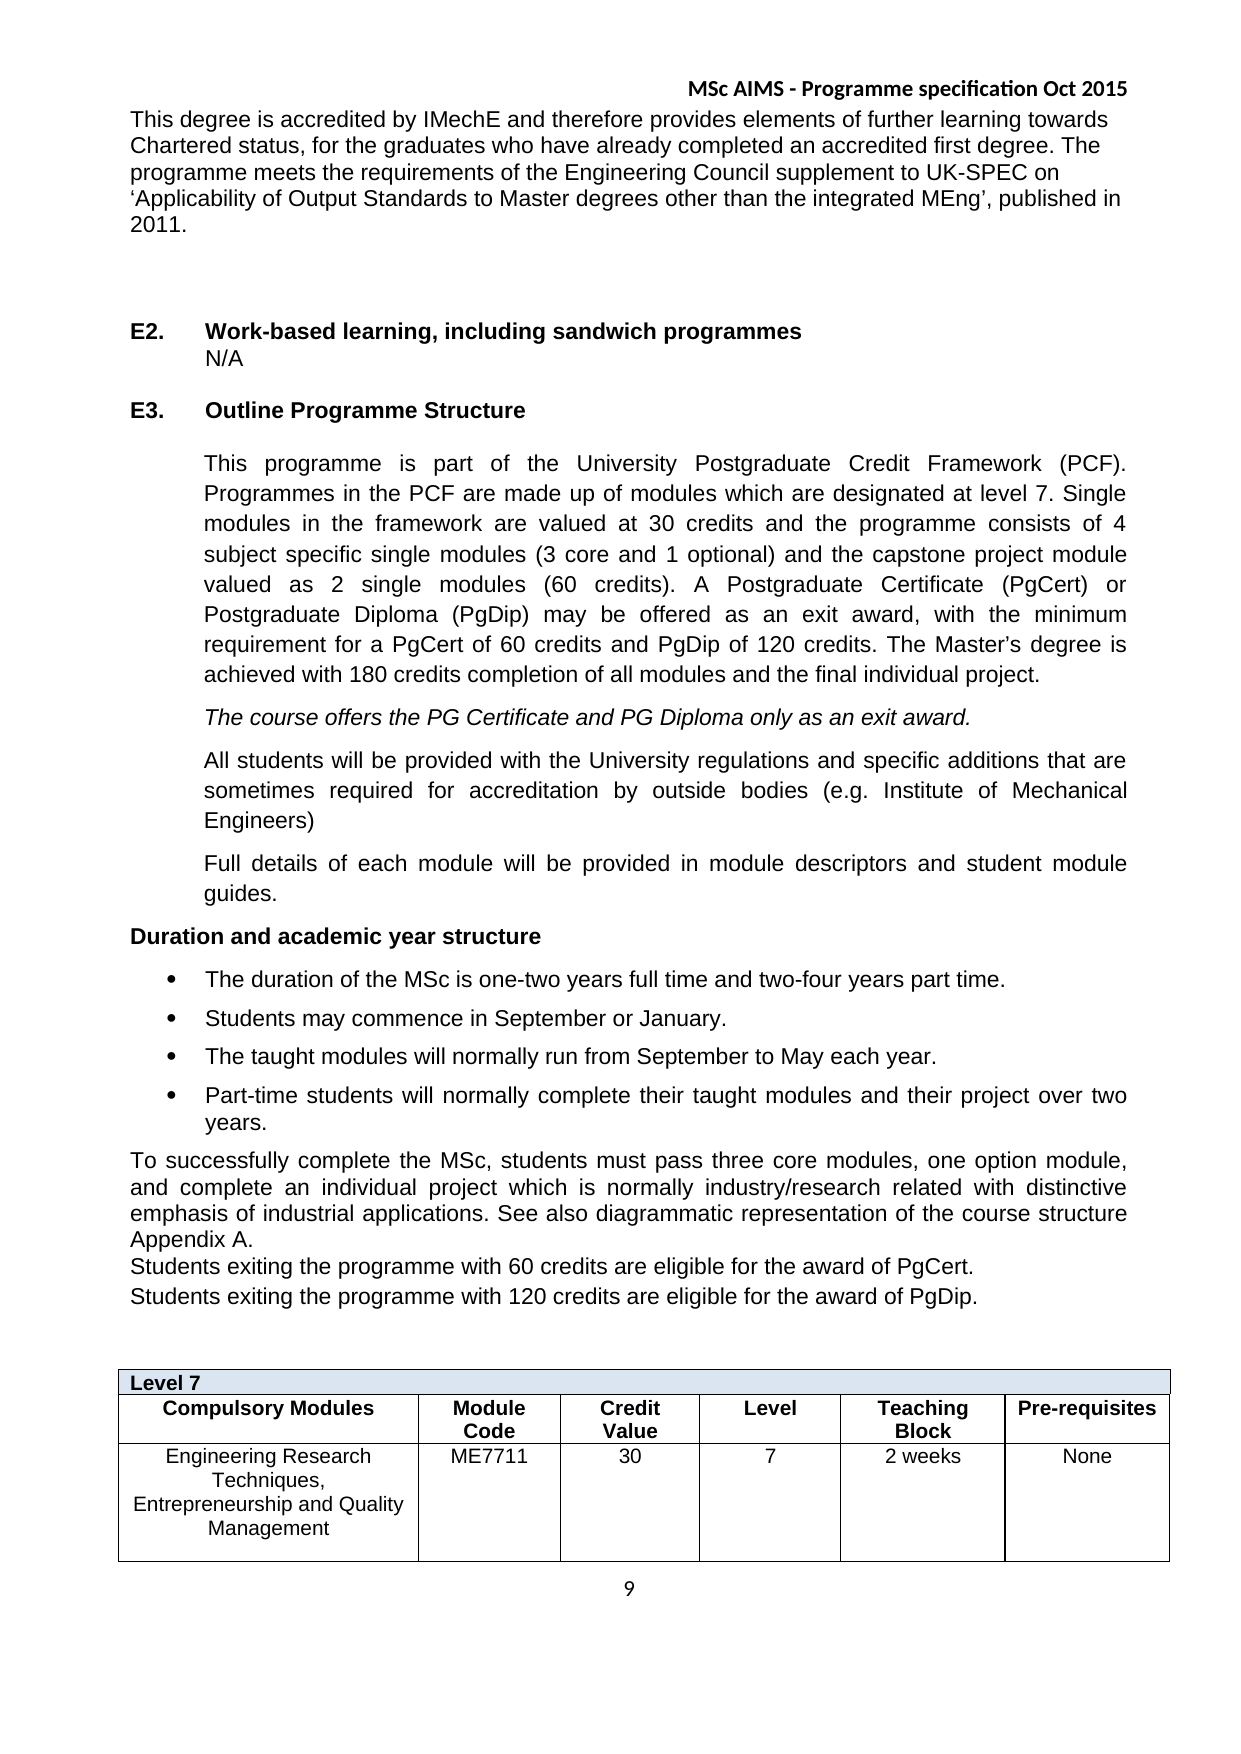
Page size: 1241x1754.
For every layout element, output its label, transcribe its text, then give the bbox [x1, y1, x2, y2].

table_cell Engineering Research Techniques, Entrepreneurship and Quality Management [119, 1444, 418, 1561]
list Part-time students will normally complete their taught modules and their project over two years. [167, 1082, 1128, 1135]
table_cell Level [700, 1395, 840, 1443]
text This programme is part of the University Postgraduate Credit Framework (PCF). Programmes in the PCF are made up of modules which are designated at level 7. Single modules in the framework are valued at 30 credits and the programme consists of 4 subject specific single modules (3 core and 1 optional) and the capstone project module valued as 2 single modules (60 credits). A Postgraduate Certificate (PgCert) or Postgraduate Diploma (PgDip) may be offered as an exit award, with the minimum requirement for a PgCert of 60 credits and PgDip of 120 credits. The Master’s degree is achieved with 180 credits completion of all modules and the final individual project. [204, 450, 1128, 688]
table_header Level 7 [119, 1370, 1170, 1394]
list The duration of the MSc is one-two years full time and two-four years part time. [167, 966, 1128, 992]
text To successfully complete the MSc, students must pass three core modules, one option module, and complete an individual project which is normally industry/research related with distinctive emphasis of industrial applications. See also diagrammatic representation of the course structure Appendix A. [130, 1147, 1128, 1253]
text Duration and academic year structure [130, 923, 1128, 949]
text Students exiting the programme with 120 credits are eligible for the award of PgDip. [130, 1283, 1128, 1309]
table_cell Credit Value [561, 1395, 699, 1443]
table_cell 2 weeks [841, 1444, 1004, 1561]
text Full details of each module will be provided in module descriptors and student module guides. [204, 850, 1128, 907]
list Students may commence in September or January. [167, 1004, 1128, 1031]
list The taught modules will normally run from September to May each year. [167, 1043, 1128, 1070]
table_cell None [1006, 1444, 1169, 1561]
table_cell Module Code [419, 1395, 560, 1443]
table_cell 7 [700, 1444, 840, 1561]
text This degree is accredited by IMechE and therefore provides elements of further learning towards Chartered status, for the graduates who have already completed an accredited first degree. The programme meets the requirements of the Engineering Council supplement to UK-SPEC on ‘Applicability of Output Standards to Master degrees other than the integrated MEng’, published in 2011. [130, 106, 1128, 237]
table_cell 30 [561, 1444, 699, 1561]
text E2. Work-based learning, including sandwich programmes [130, 318, 1128, 344]
table_cell Teaching Block [841, 1395, 1004, 1443]
text E3. Outline Programme Structure [130, 397, 1128, 424]
table_cell Pre-requisites [1006, 1395, 1169, 1443]
text N/A [205, 344, 1128, 371]
text All students will be provided with the University regulations and specific additions that are sometimes required for accreditation by outside bodies (e.g. Institute of Mechanical Engineers) [204, 747, 1128, 834]
text The course offers the PG Certificate and PG Diploma only as an exit award. [204, 704, 1128, 731]
table_cell Compulsory Modules [119, 1395, 418, 1443]
text Students exiting the programme with 60 credits are eligible for the award of PgCert. [130, 1253, 1128, 1279]
table_cell ME7711 [419, 1444, 560, 1561]
